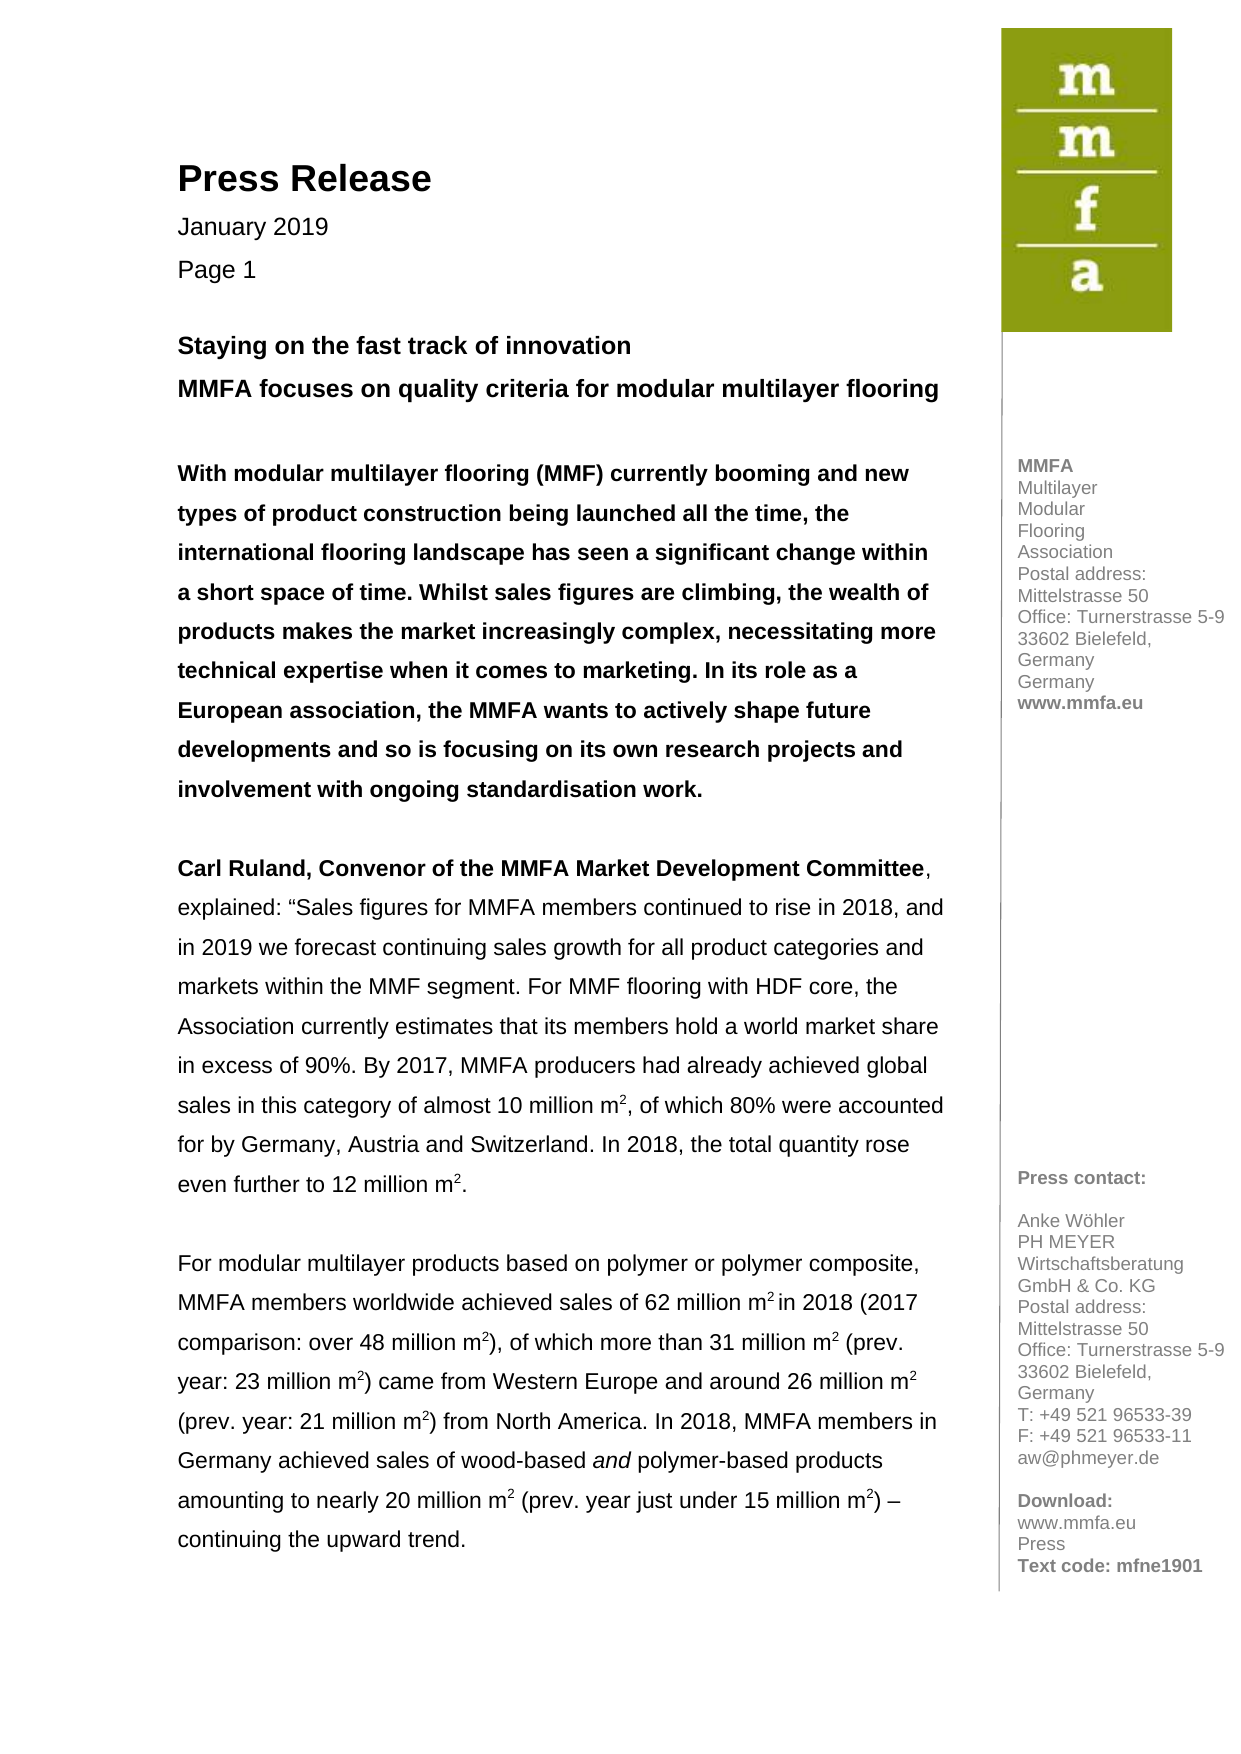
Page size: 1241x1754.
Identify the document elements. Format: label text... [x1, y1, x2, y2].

text Staying on the fast track of innovation [177, 331, 945, 359]
text MMFA focuses on quality criteria for modular multilayer flooring [177, 374, 945, 446]
picture [1001, 28, 1173, 332]
text With modular multilayer flooring (MMF) currently booming and new types of product construction being launched all the time, the international flooring landscape has seen a significant change within a short space of time. Whilst sales figures are climbing, the wealth of products makes the market increasingly complex, necessitating more technical expertise when it comes to marketing. In its role as a European association, the MMFA wants to actively shape future developments and so is focusing on its own research projects and involvement with ongoing standardisation work. [177, 460, 945, 802]
text Carl Ruland, Convenor of the MMFA Market Development Committee, explained: “Sales figures for MMFA members continued to rise in 2018, and in 2019 we forecast continuing sales growth for all product categories and markets within the MMF segment. For MMF flooring with HDF core, the Association currently estimates that its members hold a world market share in excess of 90%. By 2017, MMFA producers had already achieved global sales in this category of almost 10 million m2, of which 80% were accounted for by Germany, Austria and Switzerland. In 2018, the total quantity rose even further to 12 million m2. [177, 855, 945, 1197]
text For modular multilayer products based on polymer or polymer composite, MMFA members worldwide achieved sales of 62 million m2 in 2018 (2017 comparison: over 48 million m2), of which more than 31 million m2 (prev. year: 23 million m2) came from Western Europe and around 26 million m2 (prev. year: 21 million m2) from North America. In 2018, MMFA members in Germany achieved sales of wood-based and polymer-based products amounting to nearly 20 million m2 (prev. year just under 15 million m2) – continuing the upward trend. [177, 1250, 945, 1552]
